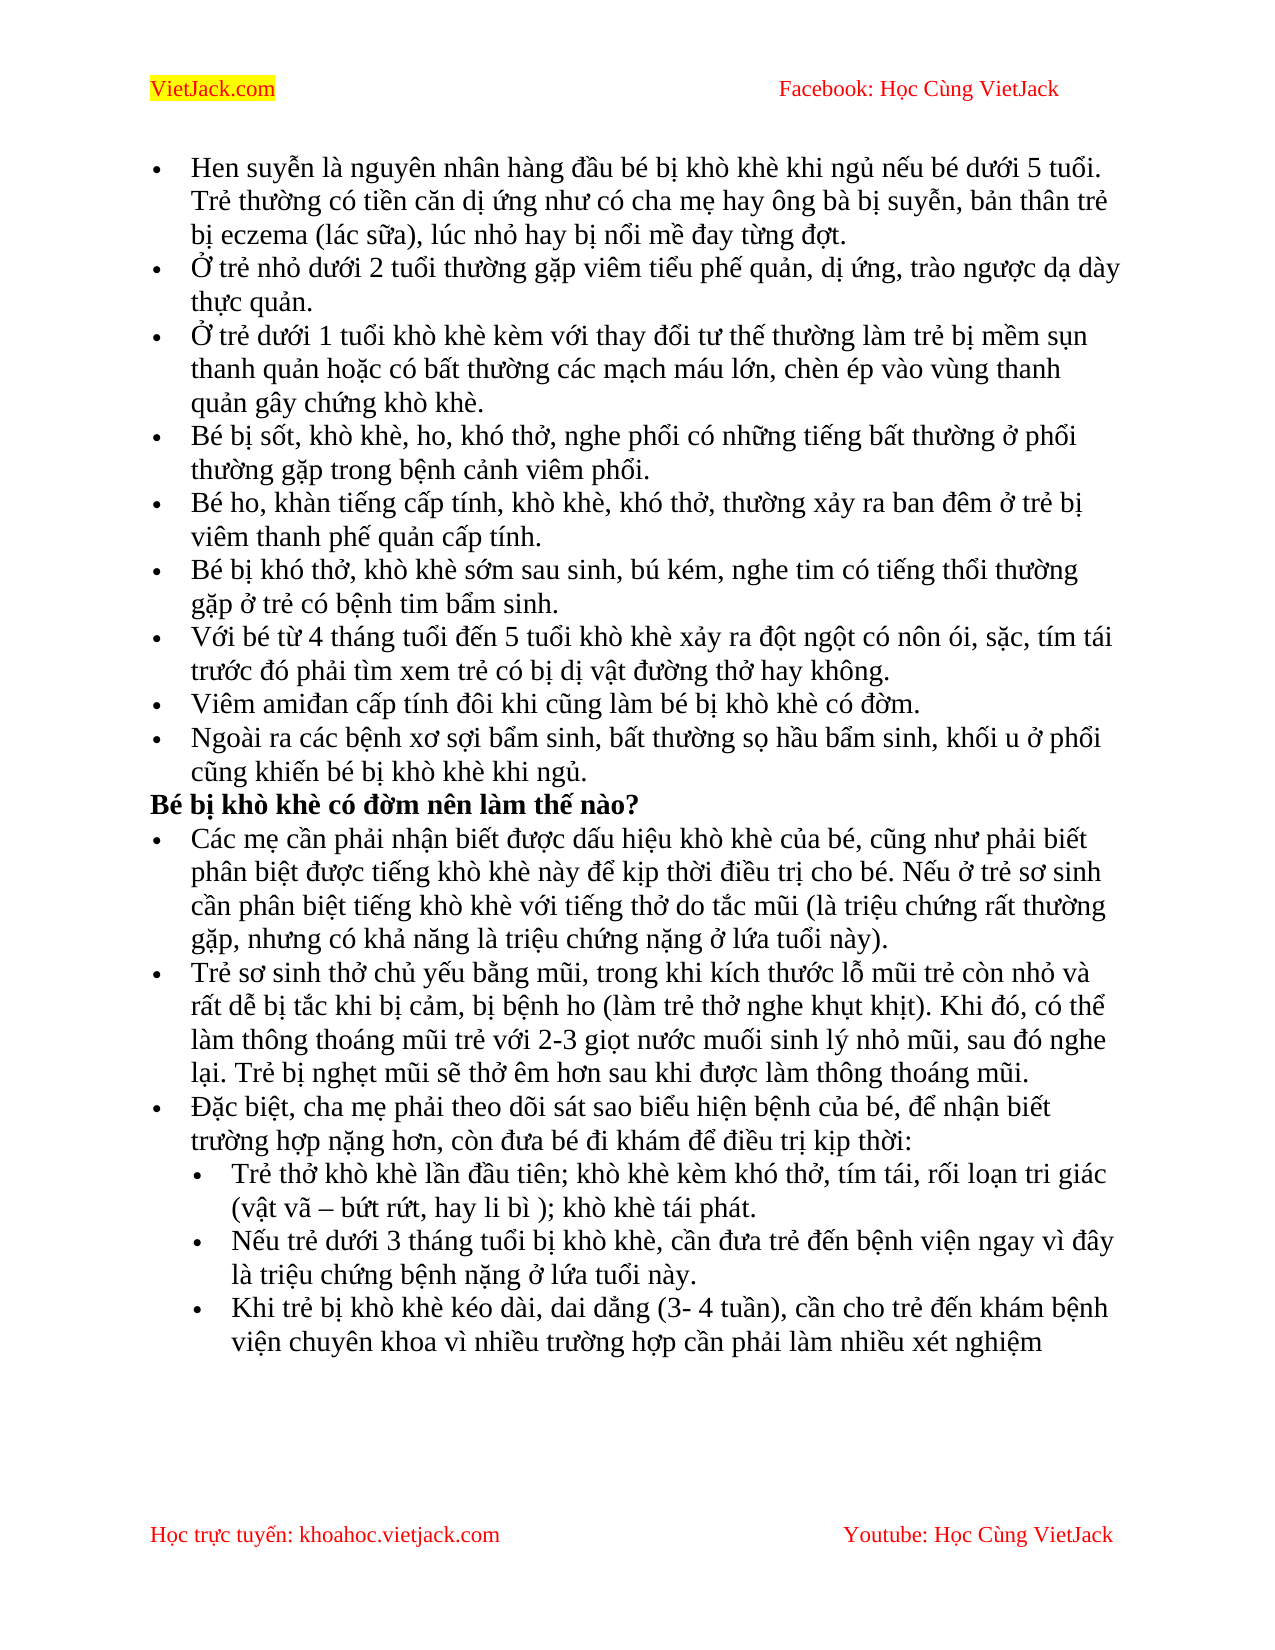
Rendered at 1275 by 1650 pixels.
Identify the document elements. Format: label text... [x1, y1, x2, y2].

list Bé bị sốt, khò khè, ho, khó thở, nghe phổi có những tiếng bất thường ở phổi thường gặp trong bệnh cảnh viêm phổi. [153, 418, 1125, 485]
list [194, 1290, 1125, 1357]
list Ngoài ra các bệnh xơ sợi bẩm sinh, bất thường sọ hầu bẩm sinh, khối u ở phổi cũng khiến bé bị khò khè khi ngủ. [153, 720, 1125, 787]
list Đặc biệt, cha mẹ phải theo dõi sát sao biểu hiện bệnh của bé, để nhận biết trường hợp nặng hơn, còn đưa bé đi khám để điều trị kịp thời: [153, 1089, 1125, 1156]
list Hen suyễn là nguyên nhân hàng đầu bé bị khò khè khi ngủ nếu bé dưới 5 tuổi. Trẻ thường có tiền căn dị ứng như có cha mẹ hay ông bà bị suyễn, bản thân trẻ bị eczema (lác sữa), lúc nhỏ hay bị nổi mề đay từng đợt. [153, 150, 1125, 251]
list Các mẹ cần phải nhận biết được dấu hiệu khò khè của bé, cũng như phải biết phân biệt được tiếng khò khè này để kịp thời điều trị cho bé. Nếu ở trẻ sơ sinh cần phân biệt tiếng khò khè với tiếng thở do tắc mũi (là triệu chứng rất thường gặp, nhưng có khả năng là triệu chứng nặng ở lứa tuổi này). [153, 821, 1125, 955]
list Trẻ thở khò khè lần đầu tiên; khò khè kèm khó thở, tím tái, rối loạn tri giác (vật vã – bứt rứt, hay li bì ); khò khè tái phát. [194, 1156, 1125, 1223]
list Trẻ sơ sinh thở chủ yếu bằng mũi, trong khi kích thước lỗ mũi trẻ còn nhỏ và rất dễ bị tắc khi bị cảm, bị bệnh ho (làm trẻ thở nghe khụt khịt). Khi đó, có thể làm thông thoáng mũi trẻ với 2-3 giọt nước muối sinh lý nhỏ mũi, sau đó nghe lại. Trẻ bị nghẹt mũi sẽ thở êm hơn sau khi được làm thông thoáng mũi. [153, 955, 1125, 1089]
list Bé bị khó thở, khò khè sớm sau sinh, bú kém, nghe tim có tiếng thổi thường gặp ở trẻ có bệnh tim bẩm sinh. [153, 552, 1125, 619]
list Ở trẻ nhỏ dưới 2 tuổi thường gặp viêm tiểu phế quản, dị ứng, trào ngược dạ dày thực quản. [153, 251, 1125, 318]
list Với bé từ 4 tháng tuổi đến 5 tuổi khò khè xảy ra đột ngột có nôn ói, sặc, tím tái trước đó phải tìm xem trẻ có bị dị vật đường thở hay không. [153, 619, 1125, 687]
list Viêm amiđan cấp tính đôi khi cũng làm bé bị khò khè có đờm. [153, 687, 1125, 720]
list Nếu trẻ dưới 3 tháng tuổi bị khò khè, cần đưa trẻ đến bệnh viện ngay vì đây là triệu chứng bệnh nặng ở lứa tuổi này. [194, 1223, 1125, 1290]
list Ở trẻ dưới 1 tuổi khò khè kèm với thay đổi tư thế thường làm trẻ bị mềm sụn thanh quản hoặc có bất thường các mạch máu lớn, chèn ép vào vùng thanh quản gây chứng khò khè. [153, 318, 1125, 418]
text Bé bị khò khè có đờm nên làm thế nào? [150, 787, 1125, 821]
list Bé ho, khàn tiếng cấp tính, khò khè, khó thở, thường xảy ra ban đêm ở trẻ bị viêm thanh phế quản cấp tính. [153, 485, 1125, 552]
